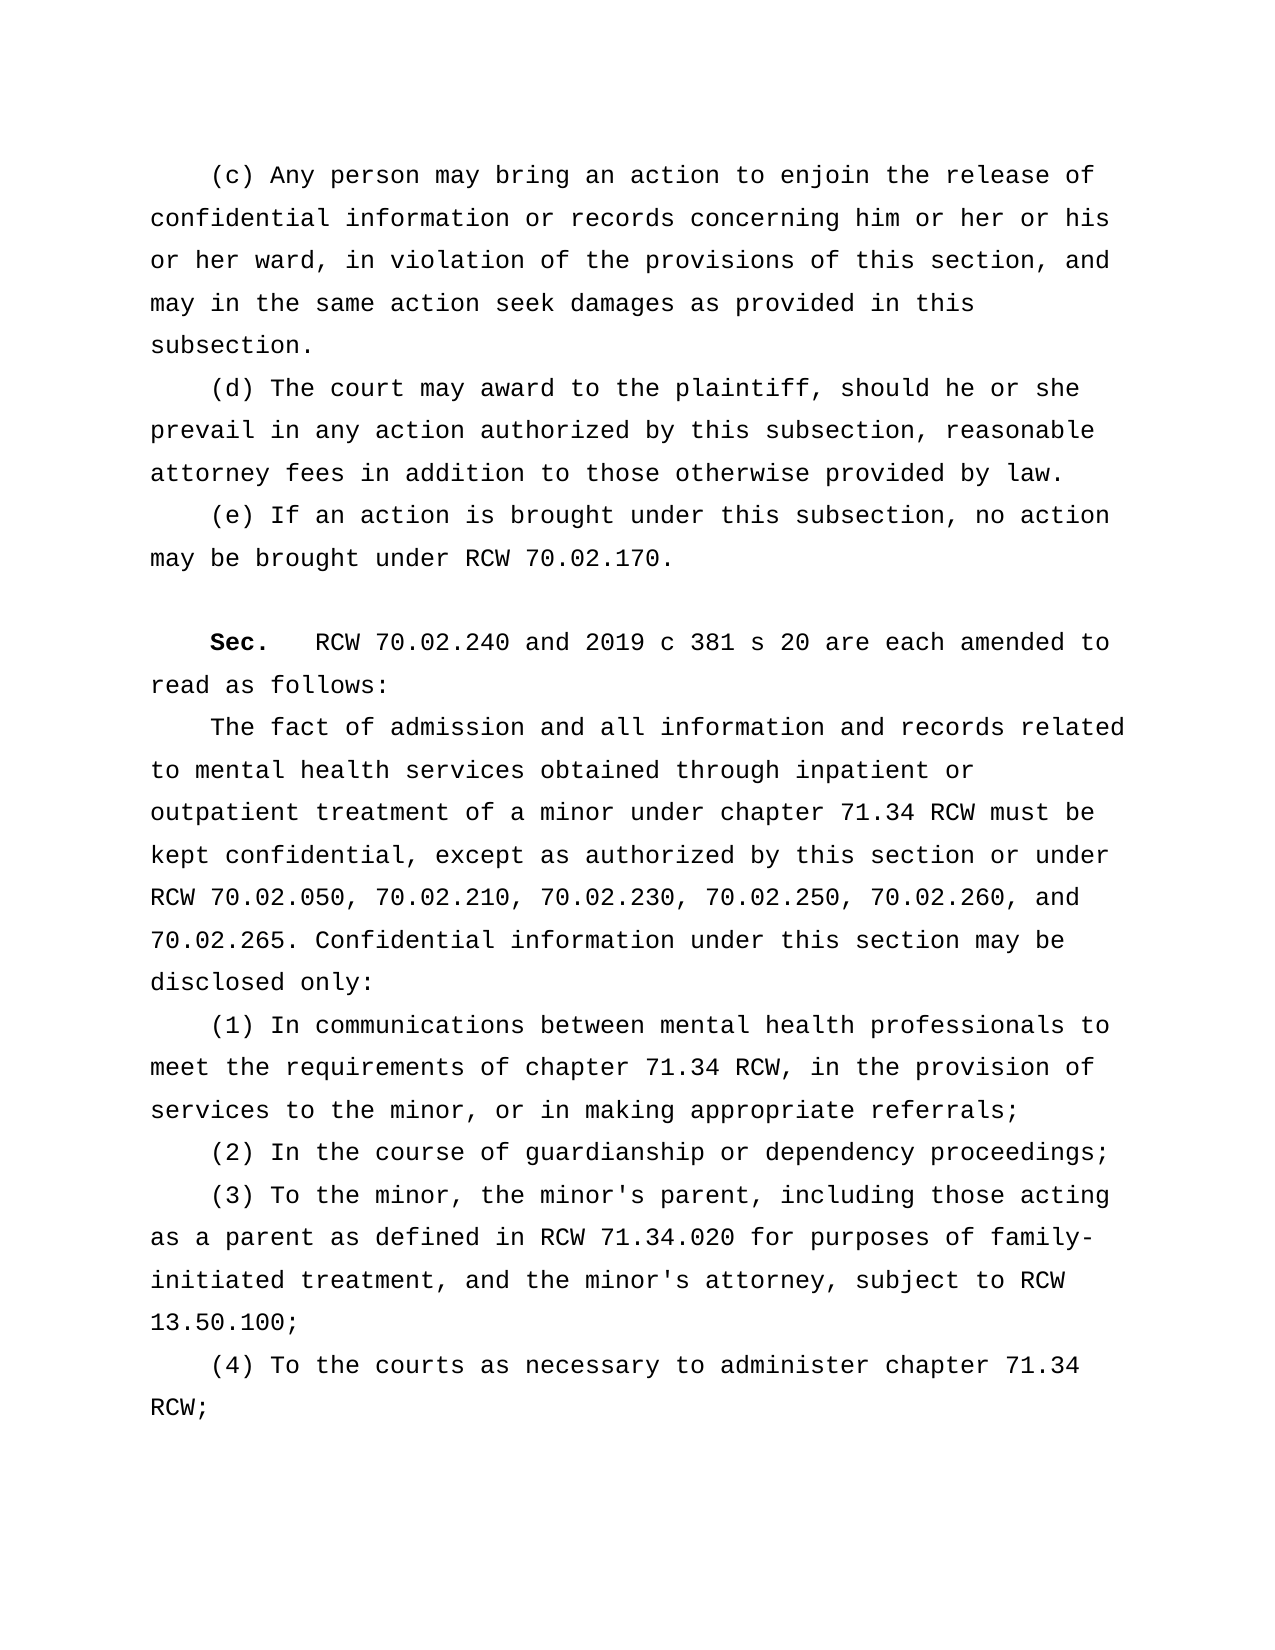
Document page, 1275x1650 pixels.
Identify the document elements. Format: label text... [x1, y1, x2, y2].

text (d) The court may award to the plaintiff, should he or she prevail in any action authorized by this subsection, reasonable attorney fees in addition to those otherwise provided by law. [150, 362, 1125, 490]
text The fact of admission and all information and records related to mental health services obtained through inpatient or outpatient treatment of a minor under chapter 71.34 RCW must be kept confidential, except as authorized by this section or under RCW 70.02.050, 70.02.210, 70.02.230, 70.02.250, 70.02.260, and 70.02.265. Confidential information under this section may be disclosed only: [150, 702, 1125, 999]
text Sec. RCW 70.02.240 and 2019 c 381 s 20 are each amended to read as follows: [150, 617, 1125, 702]
text (1) In communications between mental health professionals to meet the requirements of chapter 71.34 RCW, in the provision of services to the minor, or in making appropriate referrals; [150, 999, 1125, 1127]
text (4) To the courts as necessary to administer chapter 71.34 RCW; [150, 1339, 1125, 1424]
text (2) In the course of guardianship or dependency proceedings; [150, 1127, 1125, 1169]
text (e) If an action is brought under this subsection, no action may be brought under RCW 70.02.170. [150, 490, 1125, 575]
text (3) To the minor, the minor's parent, including those acting as a parent as defined in RCW 71.34.020 for purposes of family-initiated treatment, and the minor's attorney, subject to RCW 13.50.100; [150, 1169, 1125, 1339]
text (c) Any person may bring an action to enjoin the release of confidential information or records concerning him or her or his or her ward, in violation of the provisions of this section, and may in the same action seek damages as provided in this subsection. [150, 150, 1125, 362]
